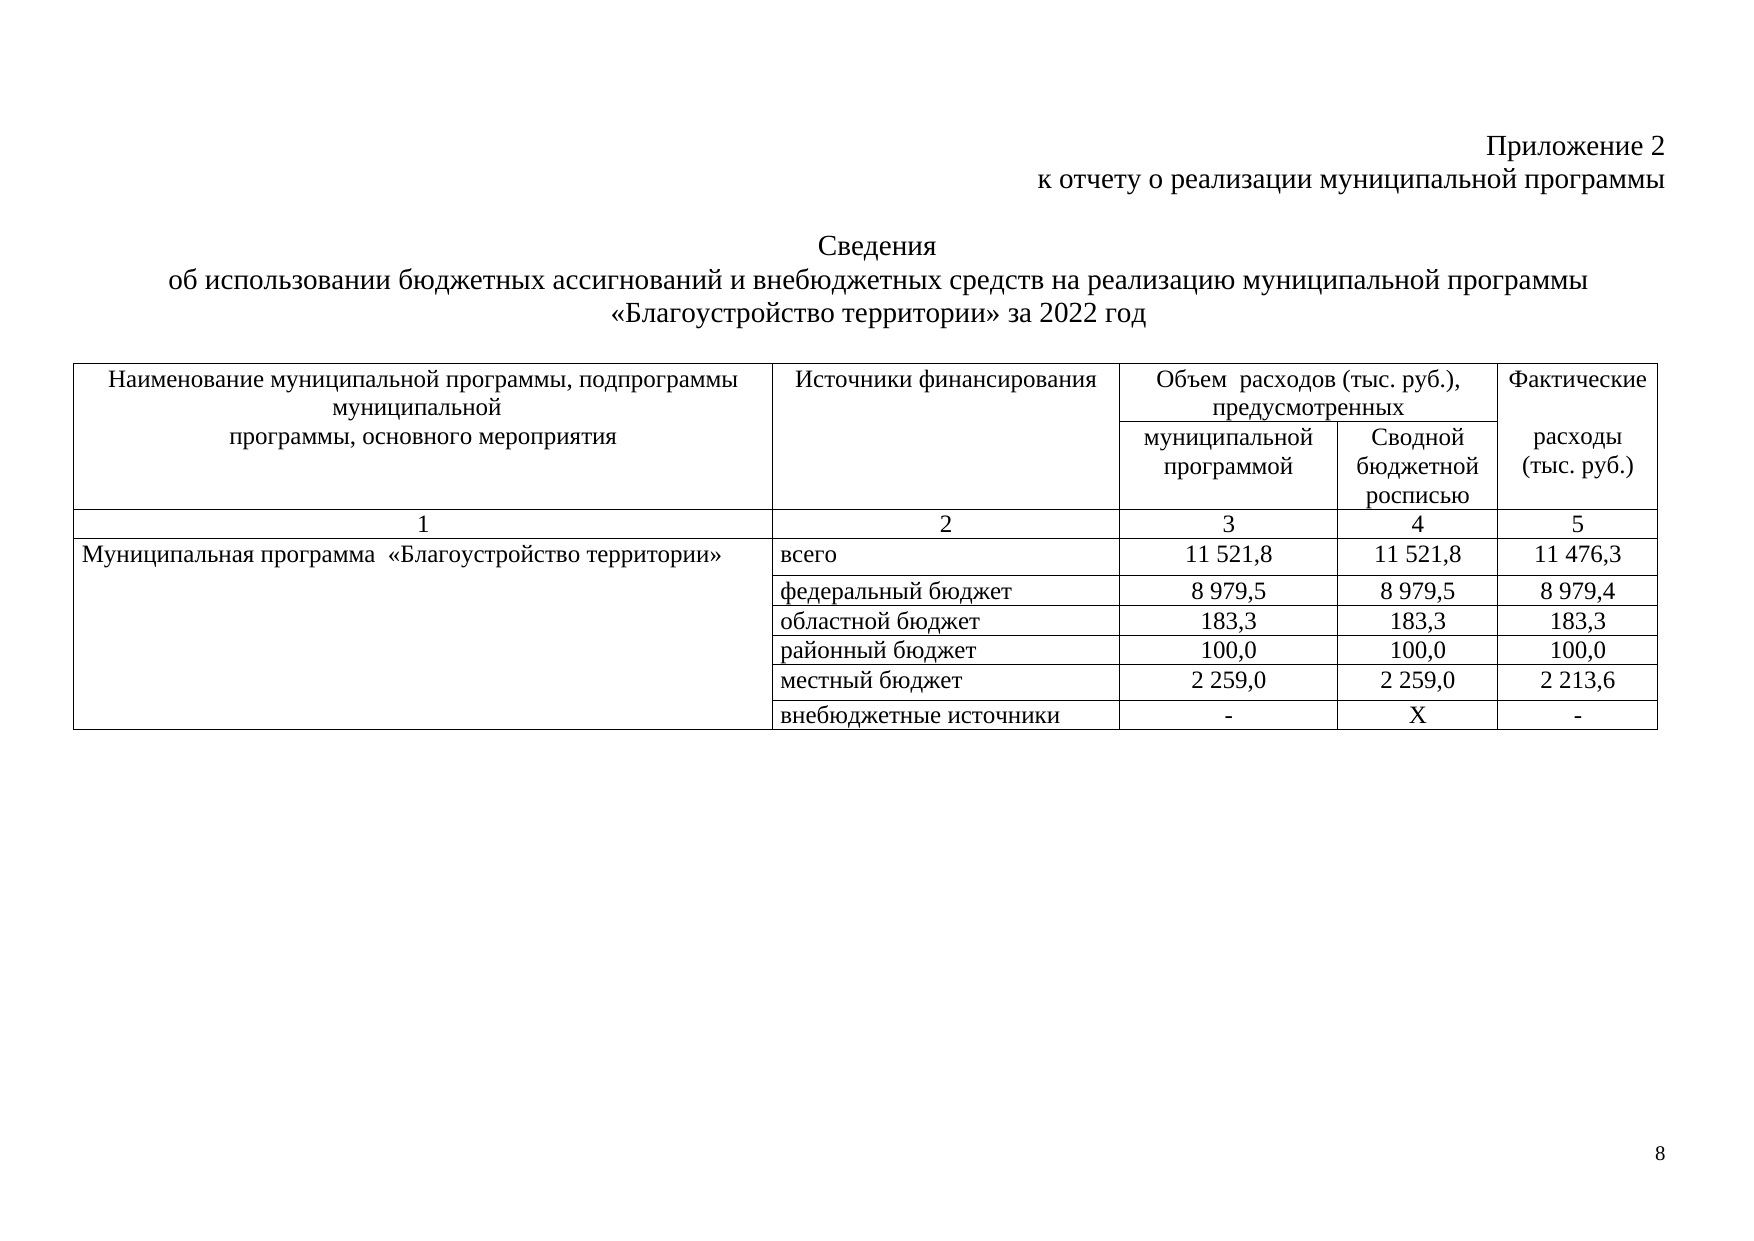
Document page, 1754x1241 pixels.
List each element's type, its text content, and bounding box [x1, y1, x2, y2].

table_cell 11 521,8 [1338, 539, 1497, 575]
text Сведения [88, 228, 1665, 262]
table_cell 3 [1120, 510, 1337, 538]
text к отчету о реализации муниципальной программы [118, 161, 1665, 195]
table_cell районный бюджет [773, 636, 1119, 664]
table_cell 2 259,0 [1338, 665, 1497, 699]
table_cell 100,0 [1338, 636, 1497, 664]
table_cell 2 [773, 510, 1119, 538]
table_cell Х [1338, 701, 1497, 729]
text Приложение 2 [1004, 128, 1665, 161]
table_cell 11 521,8 [1120, 539, 1337, 575]
table_header Объем расходов (тыс. руб.), предусмотренных [1120, 364, 1497, 421]
table_cell - [1498, 701, 1657, 729]
table_cell 4 [1338, 510, 1497, 538]
table_cell 183,3 [1498, 606, 1657, 634]
table_cell 183,3 [1338, 606, 1497, 634]
text «Благоустройство территории» за 2022 год [88, 296, 1668, 329]
table_cell федеральный бюджет [773, 576, 1119, 605]
table_cell муниципальной программой [1120, 422, 1337, 508]
table_cell 2 213,6 [1498, 665, 1657, 699]
table_cell местный бюджет [773, 665, 1119, 699]
table_cell 2 259,0 [1120, 665, 1337, 699]
table_cell Сводной бюджетной росписью [1338, 422, 1497, 508]
table_cell 8 979,4 [1498, 576, 1657, 605]
table_cell 100,0 [1498, 636, 1657, 664]
table_cell 8 979,5 [1120, 576, 1337, 605]
table_header Источники финансирования [773, 364, 1119, 508]
table_cell Муниципальная программа «Благоустройство территории» [74, 539, 772, 729]
table_cell 100,0 [1120, 636, 1337, 664]
text об использовании бюджетных ассигнований и внебюджетных средств на реализацию муниципальной программы [88, 262, 1668, 296]
table_cell - [1120, 701, 1337, 729]
table_cell 5 [1498, 510, 1657, 538]
table_cell 1 [74, 510, 772, 538]
table_header Наименование муниципальной программы, подпрограммы муниципальной программы, основного мероприятия [74, 364, 772, 508]
table_cell всего [773, 539, 1119, 575]
table_cell 8 979,5 [1338, 576, 1497, 605]
table_cell 183,3 [1120, 606, 1337, 634]
table_cell областной бюджет [773, 606, 1119, 634]
table_cell внебюджетные источники [773, 701, 1119, 729]
table_cell 11 476,3 [1498, 539, 1657, 575]
table_header Фактические расходы (тыс. руб.) [1498, 364, 1657, 508]
